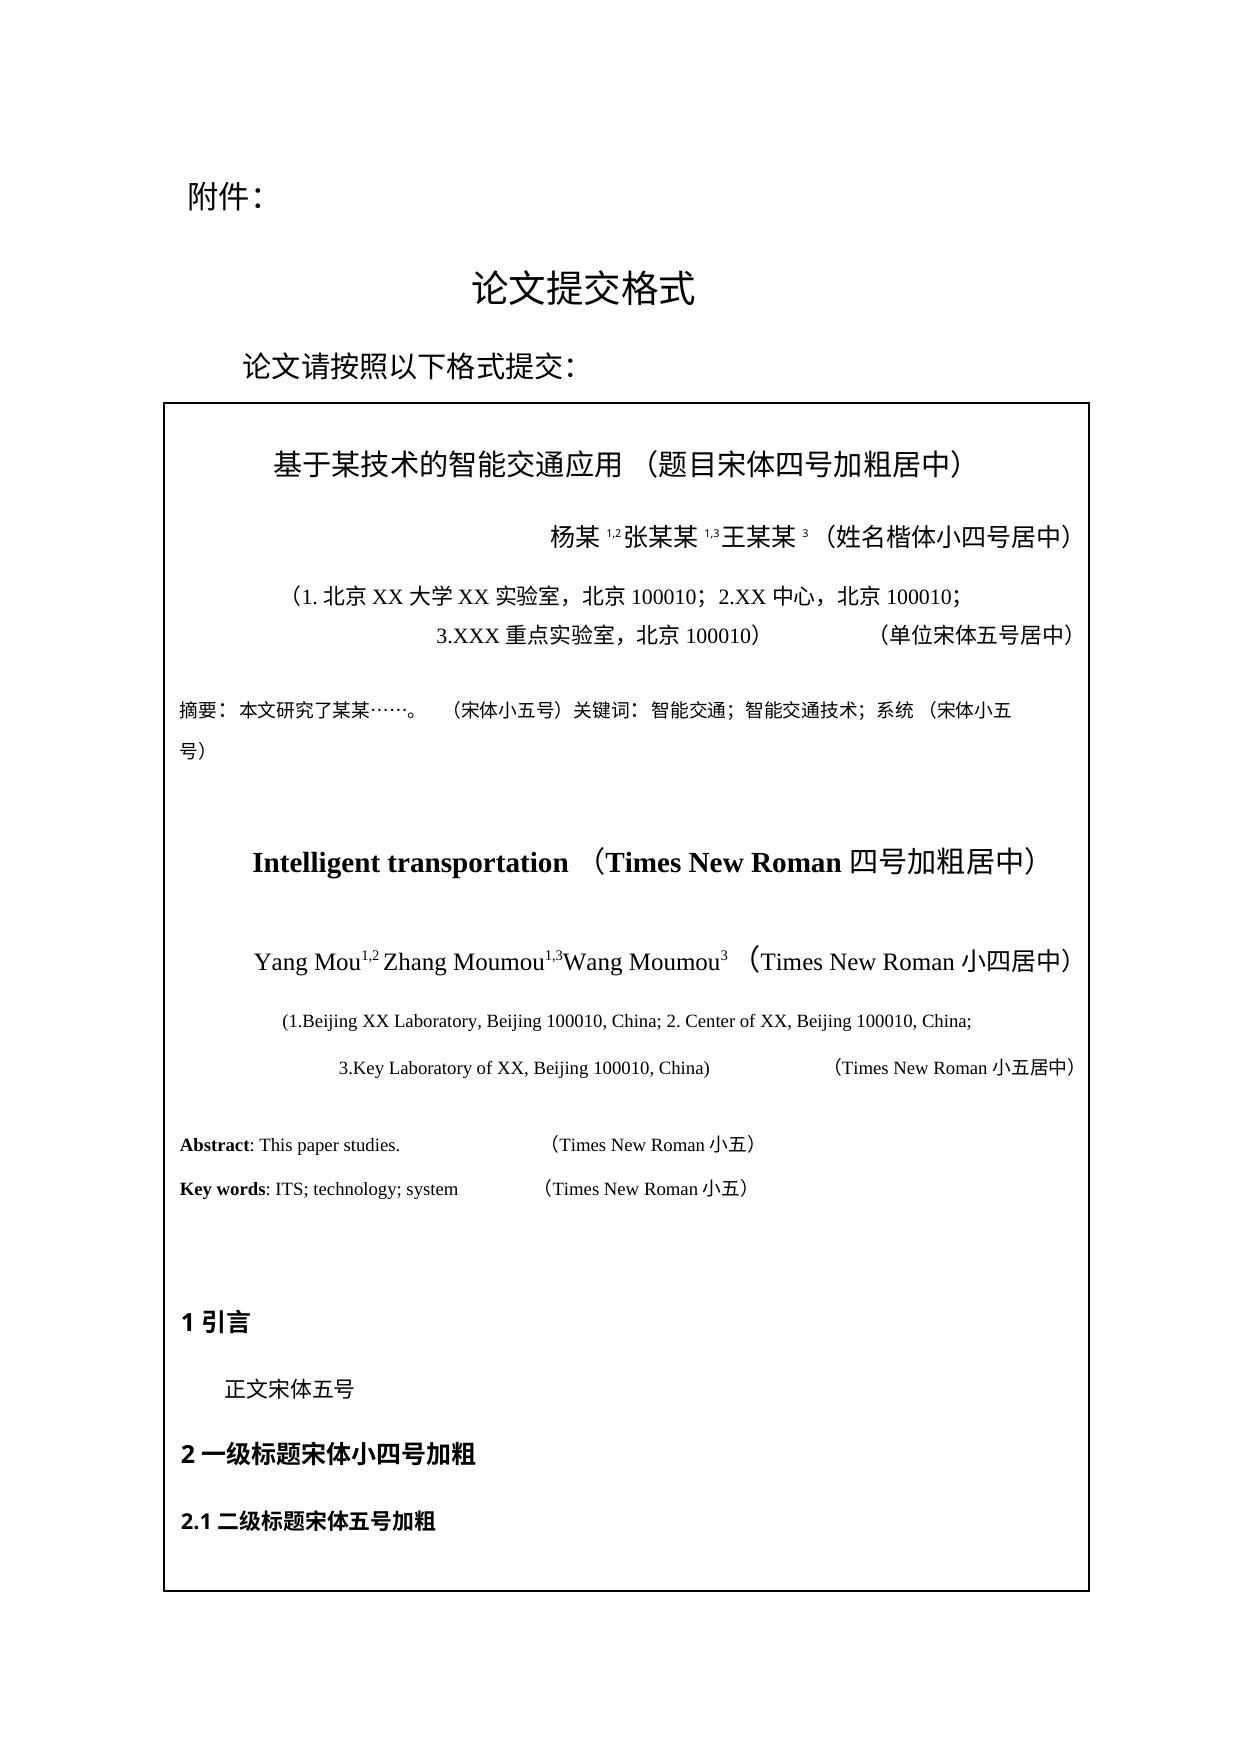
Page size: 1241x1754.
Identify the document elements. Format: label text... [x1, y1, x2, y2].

subtitle 论文提交格式 [187, 254, 696, 319]
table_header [165, 404, 1088, 1590]
text 论文请按照以下格式提交： [242, 332, 1053, 397]
text 附件： [187, 162, 1053, 227]
